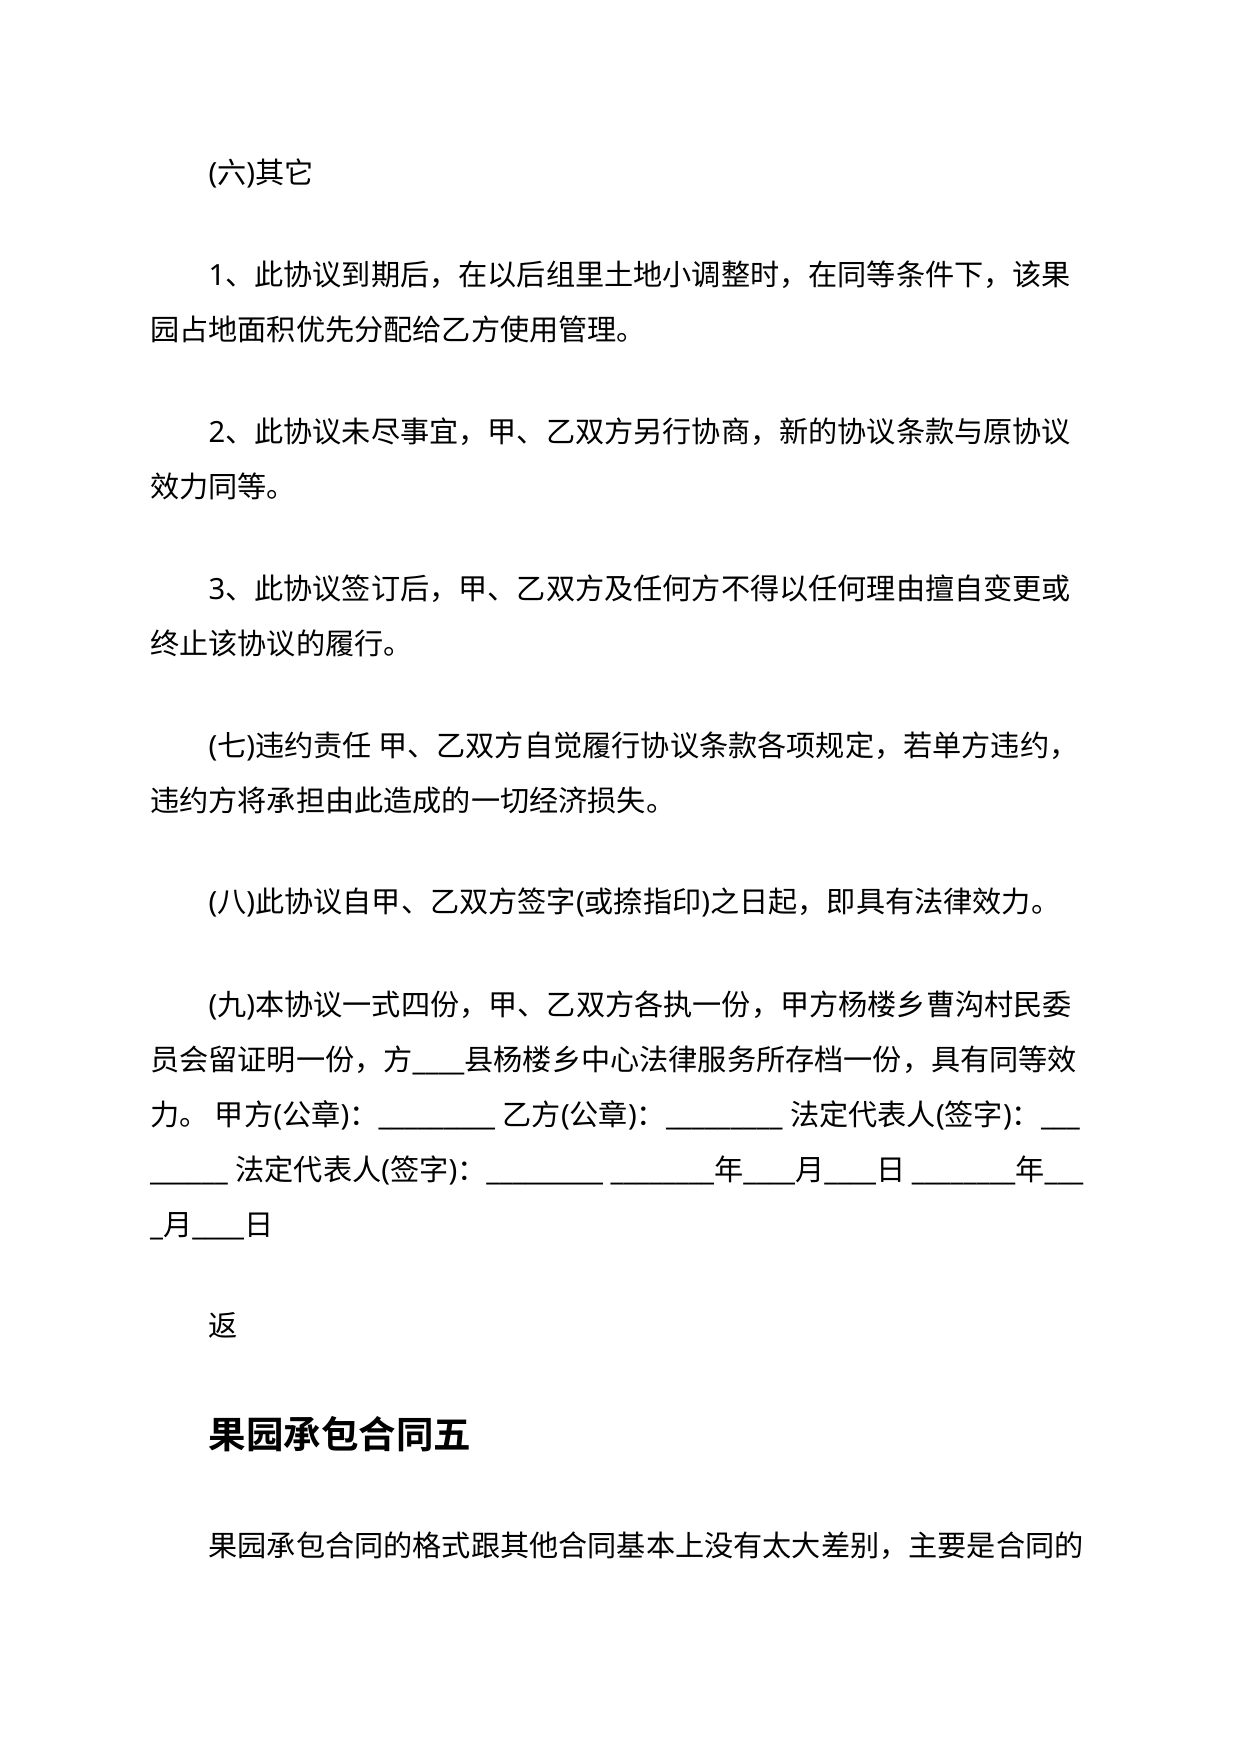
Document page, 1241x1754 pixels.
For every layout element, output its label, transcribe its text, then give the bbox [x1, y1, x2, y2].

text (六)其它 [150, 150, 1090, 192]
text 2、此协议未尽事宜，甲、乙双方另行协商，新的协议条款与原协议效力同等。 [150, 409, 1090, 506]
text 果园承包合同五 [150, 1405, 1090, 1459]
text (九)本协议一式四份，甲、乙双方各执一份，甲方杨楼乡曹沟村民委员会留证明一份，方____县杨楼乡中心法律服务所存档一份，具有同等效力。 甲方(公章)：_________ 乙方(公章)：_________ 法定代表人(签字)：_________ 法定代表人(签字)：_________ ________年____月____日 ________年____月____日 [150, 981, 1090, 1243]
text 返 [150, 1303, 1090, 1345]
text 3、此协议签订后，甲、乙双方及任何方不得以任何理由擅自变更或终止该协议的履行。 [150, 566, 1090, 663]
text 1、此协议到期后，在以后组里土地小调整时，在同等条件下，该果园占地面积优先分配给乙方使用管理。 [150, 252, 1090, 349]
text (七)违约责任 甲、乙双方自觉履行协议条款各项规定，若单方违约，违约方将承担由此造成的一切经济损失。 [150, 722, 1090, 819]
text (八)此协议自甲、乙双方签字(或捺指印)之日起，即具有法律效力。 [150, 879, 1090, 921]
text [150, 1522, 1090, 1564]
